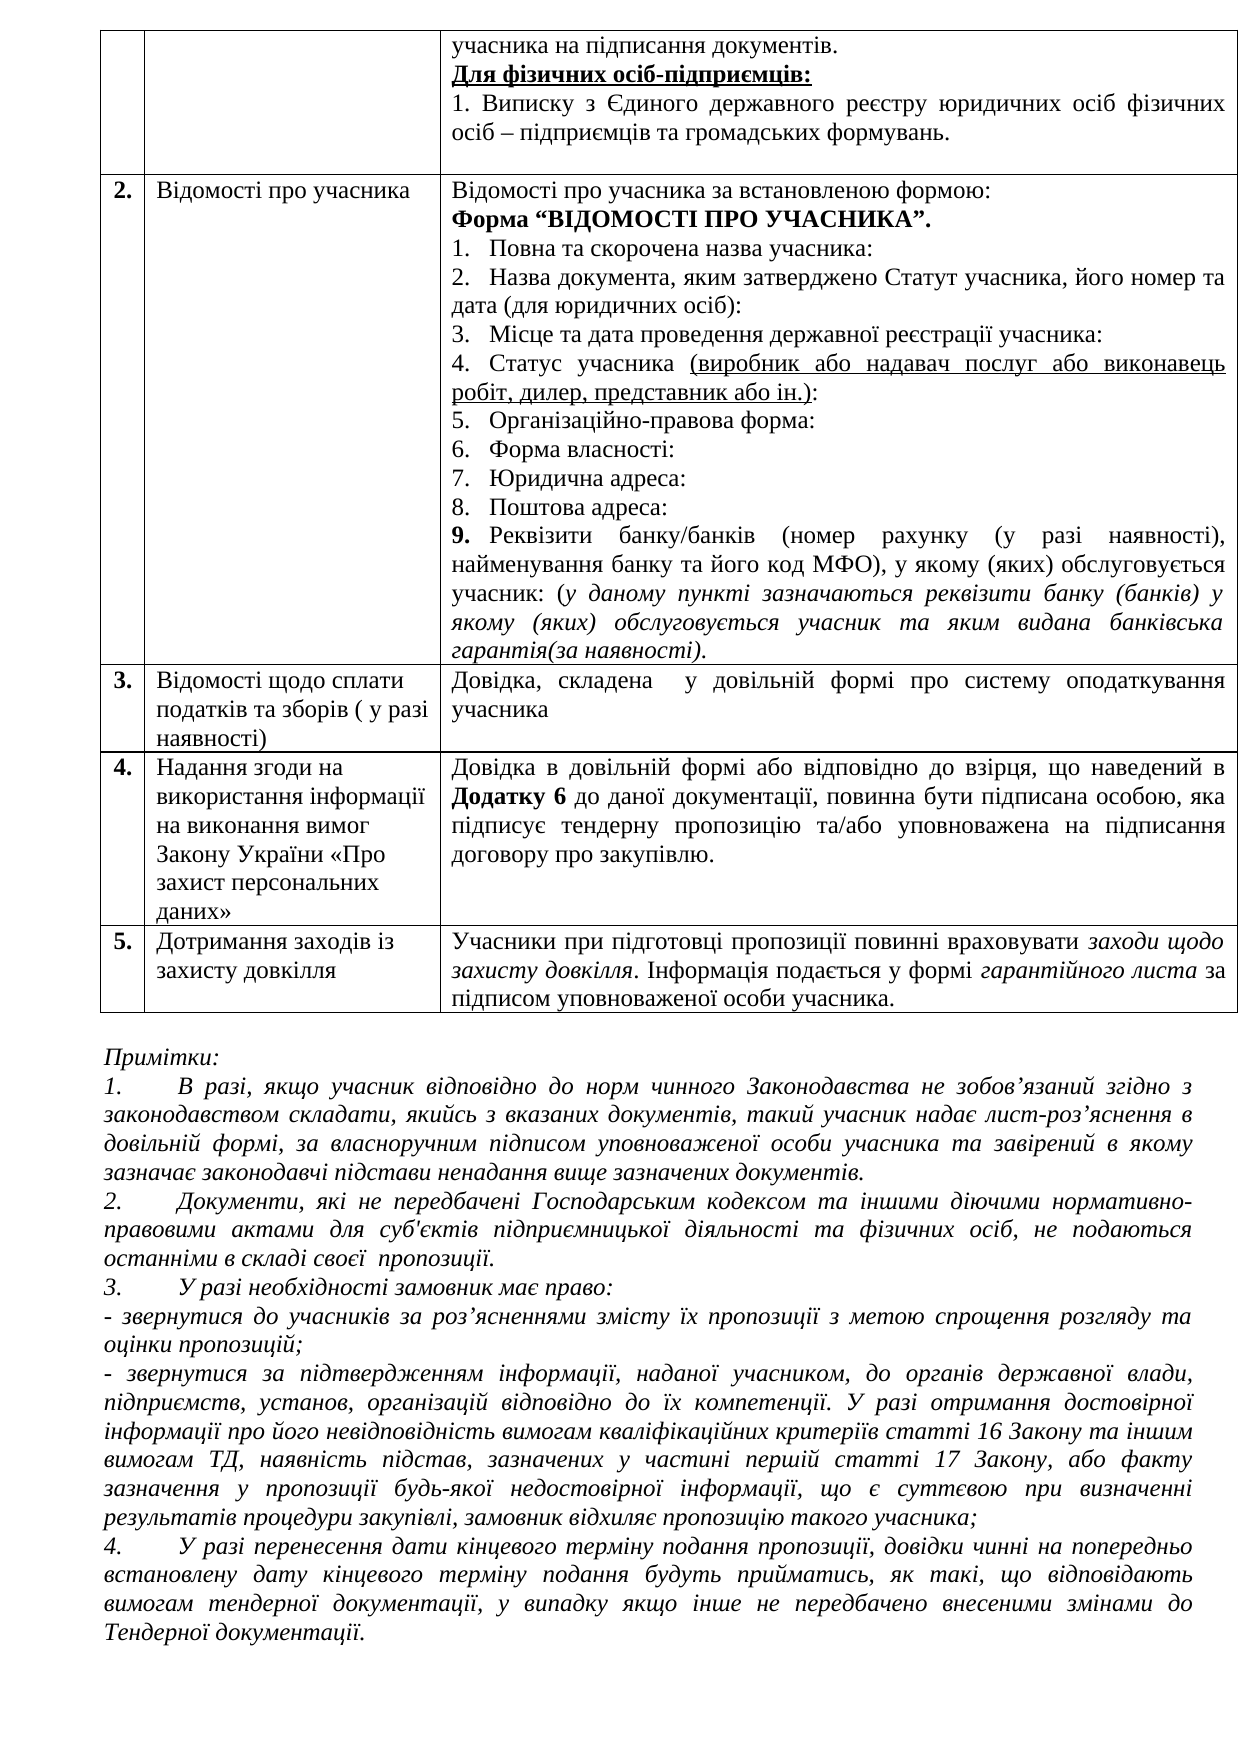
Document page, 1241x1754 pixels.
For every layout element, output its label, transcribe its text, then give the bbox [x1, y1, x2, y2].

text Примітки: [103, 1042, 1196, 1071]
table_cell 5. [101, 926, 144, 1012]
table_cell Надання згоди на використання інформації на виконання вимог Закону України «Про захист персональних даних» [145, 753, 440, 925]
table_cell Довідка, складена у довільній формі про систему оподаткування учасника [441, 665, 1237, 751]
table_cell Учасники при підготовці пропозиції повинні враховувати заходи щодо захисту довкілля. Інформація подається у формі гарантійного листа за підписом уповноваженої особи учасника. [441, 926, 1237, 1012]
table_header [145, 31, 440, 174]
table_cell Відомості про учасника [145, 175, 440, 664]
table_cell 2. [101, 175, 144, 664]
list - звернутися до учасників за роз’ясненнями змісту їх пропозиції з метою спрощення розгляду та оцінки пропозицій; [103, 1301, 1196, 1358]
list У разі необхідності замовник має право: [103, 1272, 1196, 1301]
list Документи, які не передбачені Господарським кодексом та іншими діючими нормативно-правовими актами для суб'єктів підприємницької діяльності та фізичних осіб, не подаються останніми в складі своєї пропозиції. [103, 1186, 1196, 1272]
table_cell Довідка в довільній формі або відповідно до взірця, що наведений в Додатку 6 до даної документації, повинна бути підписана особою, яка підписує тендерну пропозицію та/або уповноважена на підписання договору про закупівлю. [441, 753, 1237, 925]
table_cell 3. [101, 665, 144, 751]
list У разі перенесення дати кінцевого терміну подання пропозиції, довідки чинні на попередньо встановлену дату кінцевого терміну подання будуть прийматись, як такі, що відповідають вимогам тендерної документації, у випадку якщо інше не передбачено внесеними змінами до Тендерної документації. [103, 1531, 1196, 1646]
table_cell Дотримання заходів із захисту довкілля [145, 926, 440, 1012]
table_cell Відомості щодо сплати податків та зборів ( у разі наявності) [145, 665, 440, 751]
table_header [441, 31, 1237, 174]
table_cell 4. [101, 753, 144, 925]
list В разі, якщо учасник відповідно до норм чинного Законодавства не зобов’язаний згідно з законодавством складати, якийсь з вказаних документів, такий учасник надає лист-роз’яснення в довільній формі, за власноручним підписом уповноваженої особи учасника та завірений в якому зазначає законодавчі підстави ненадання вище зазначених документів. [103, 1071, 1196, 1186]
table_cell Відомості про учасника за встановленою формою: Форма “ВІДОМОСТІ ПРО УЧАСНИКА”. Повна та скорочена назва учасника: Назва документа, яким затверджено Статут учасника, його номер та дата (для юридичних осіб): Місце та дата проведення державної реєстрації учасника: Статус учасника (виробник або надавач послуг або виконавець робіт, дилер, представник або ін.): Організаційно-правова форма: Форма власності: Юридична адреса: Поштова адреса: Реквізити банку/банків (номер рахунку (у разі наявності), найменування банку та його код МФО), у якому (яких) обслуговується учасник: (у даному пункті зазначаються реквізити банку (банків) у якому (яких) обслуговується учасник та яким видана банківська гарантія(за наявності). [441, 175, 1237, 664]
table_header 1. [101, 31, 144, 174]
list - звернутися за підтвердженням інформації, наданої учасником, до органів державної влади, підприємств, установ, організацій відповідно до їх компетенції. У разі отримання достовірної інформації про його невідповідність вимогам кваліфікаційних критеріїв статті 16 Закону та іншим вимогам ТД, наявність підстав, зазначених у частині першій статті 17 Закону, або факту зазначення у пропозиції будь-якої недостовірної інформації, що є суттєвою при визначенні результатів процедури закупівлі, замовник відхиляє пропозицію такого учасника; [103, 1358, 1196, 1531]
